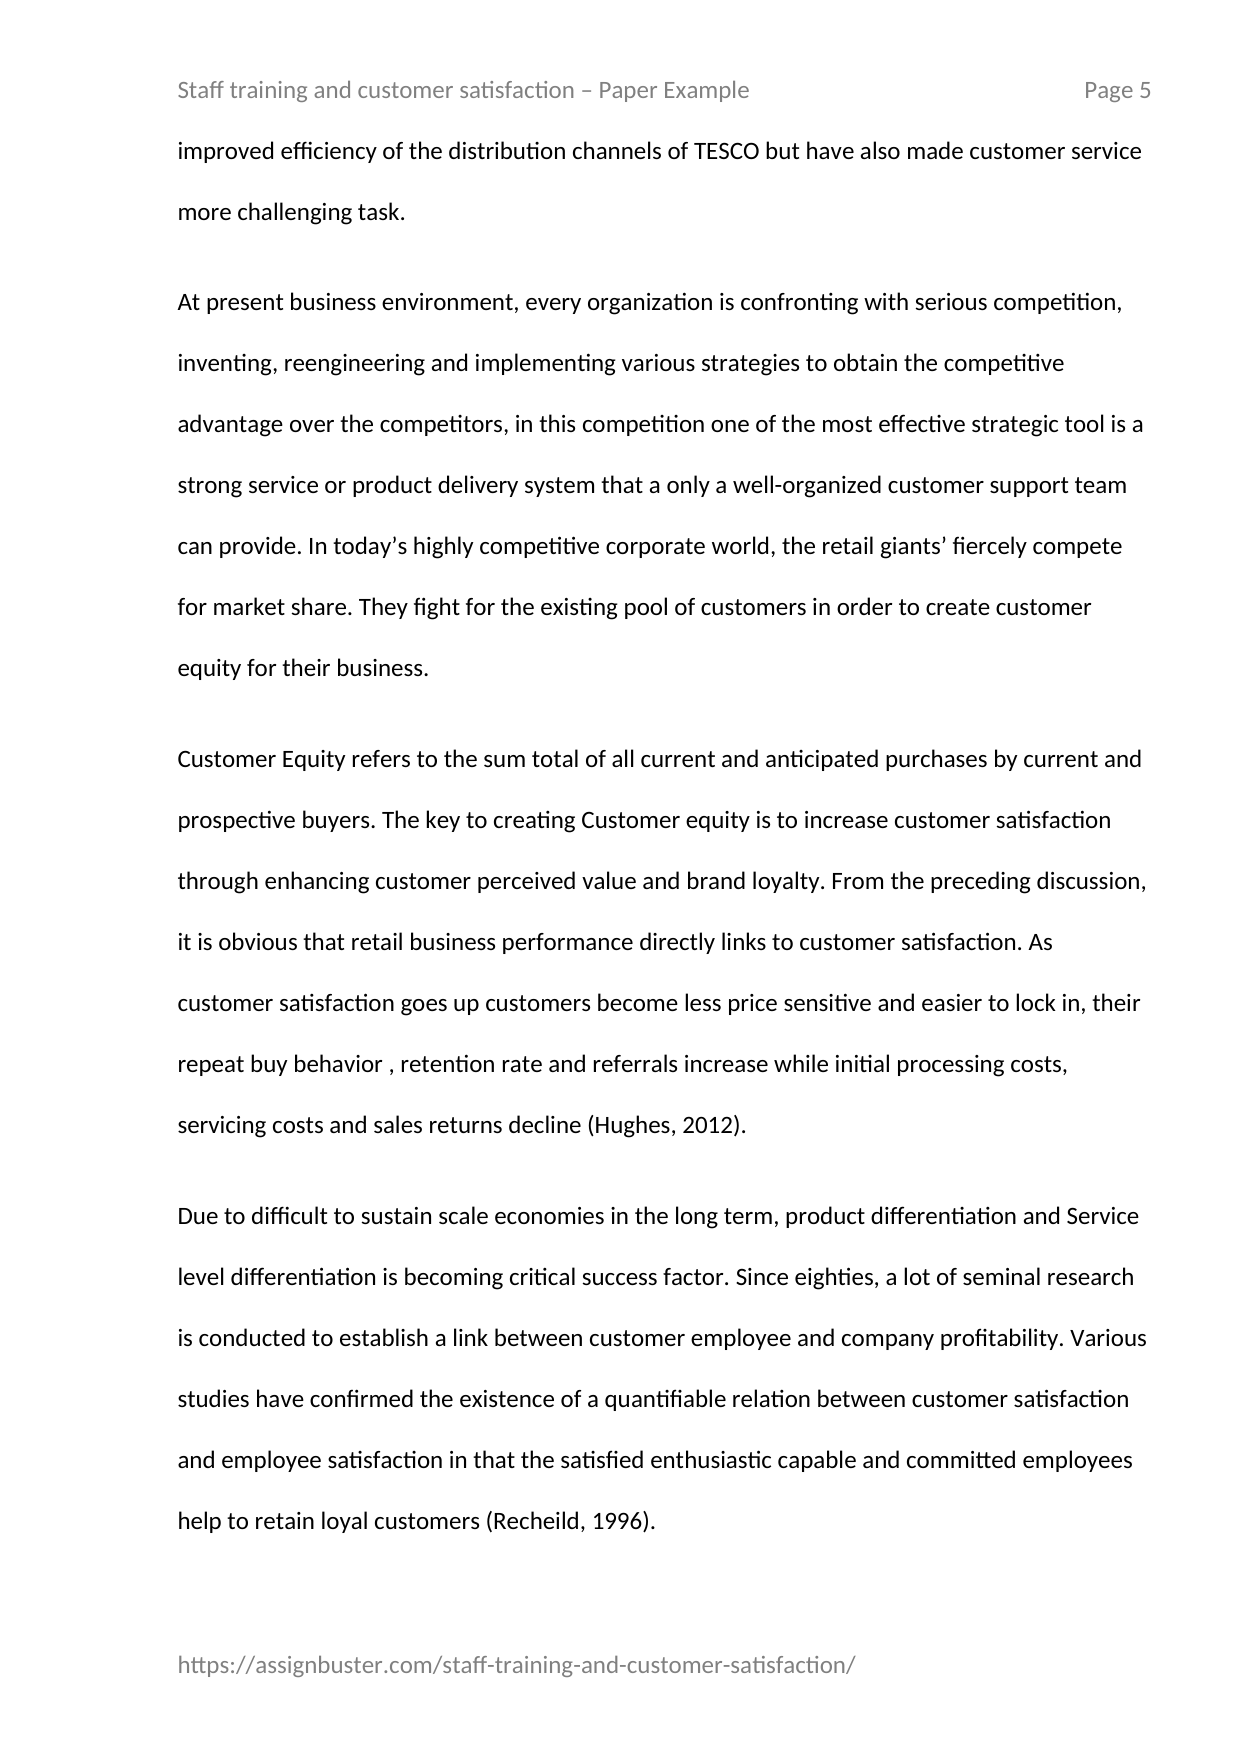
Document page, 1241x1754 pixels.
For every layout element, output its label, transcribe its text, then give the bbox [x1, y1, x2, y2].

text At present business environment, every organization is confronting with serious competition, inventing, reengineering and implementing various strategies to obtain the competitive advantage over the competitors, in this competition one of the most effective strategic tool is a strong service or product delivery system that a only a well-organized customer support team can provide. In today’s highly competitive corporate world, the retail giants’ fiercely compete for market share. They fight for the existing pool of customers in order to create customer equity for their business. [177, 286, 1152, 683]
text Due to difficult to sustain scale economies in the long term, product differentiation and Service level differentiation is becoming critical success factor. Since eighties, a lot of seminal research is conducted to establish a link between customer employee and company profitability. Various studies have confirmed the existence of a quantifiable relation between customer satisfaction and employee satisfaction in that the satisfied enthusiastic capable and committed employees help to retain loyal customers (Recheild, 1996). [177, 1200, 1152, 1536]
text Customer Equity refers to the sum total of all current and anticipated purchases by current and prospective buyers. The key to creating Customer equity is to increase customer satisfaction through enhancing customer perceived value and brand loyalty. From the preceding discussion, it is obvious that retail business performance directly links to customer satisfaction. As customer satisfaction goes up customers become less price sensitive and easier to lock in, their repeat buy behavior , retention rate and referrals increase while initial processing costs, servicing costs and sales returns decline (Hughes, 2012). [177, 743, 1152, 1140]
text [177, 135, 1152, 226]
